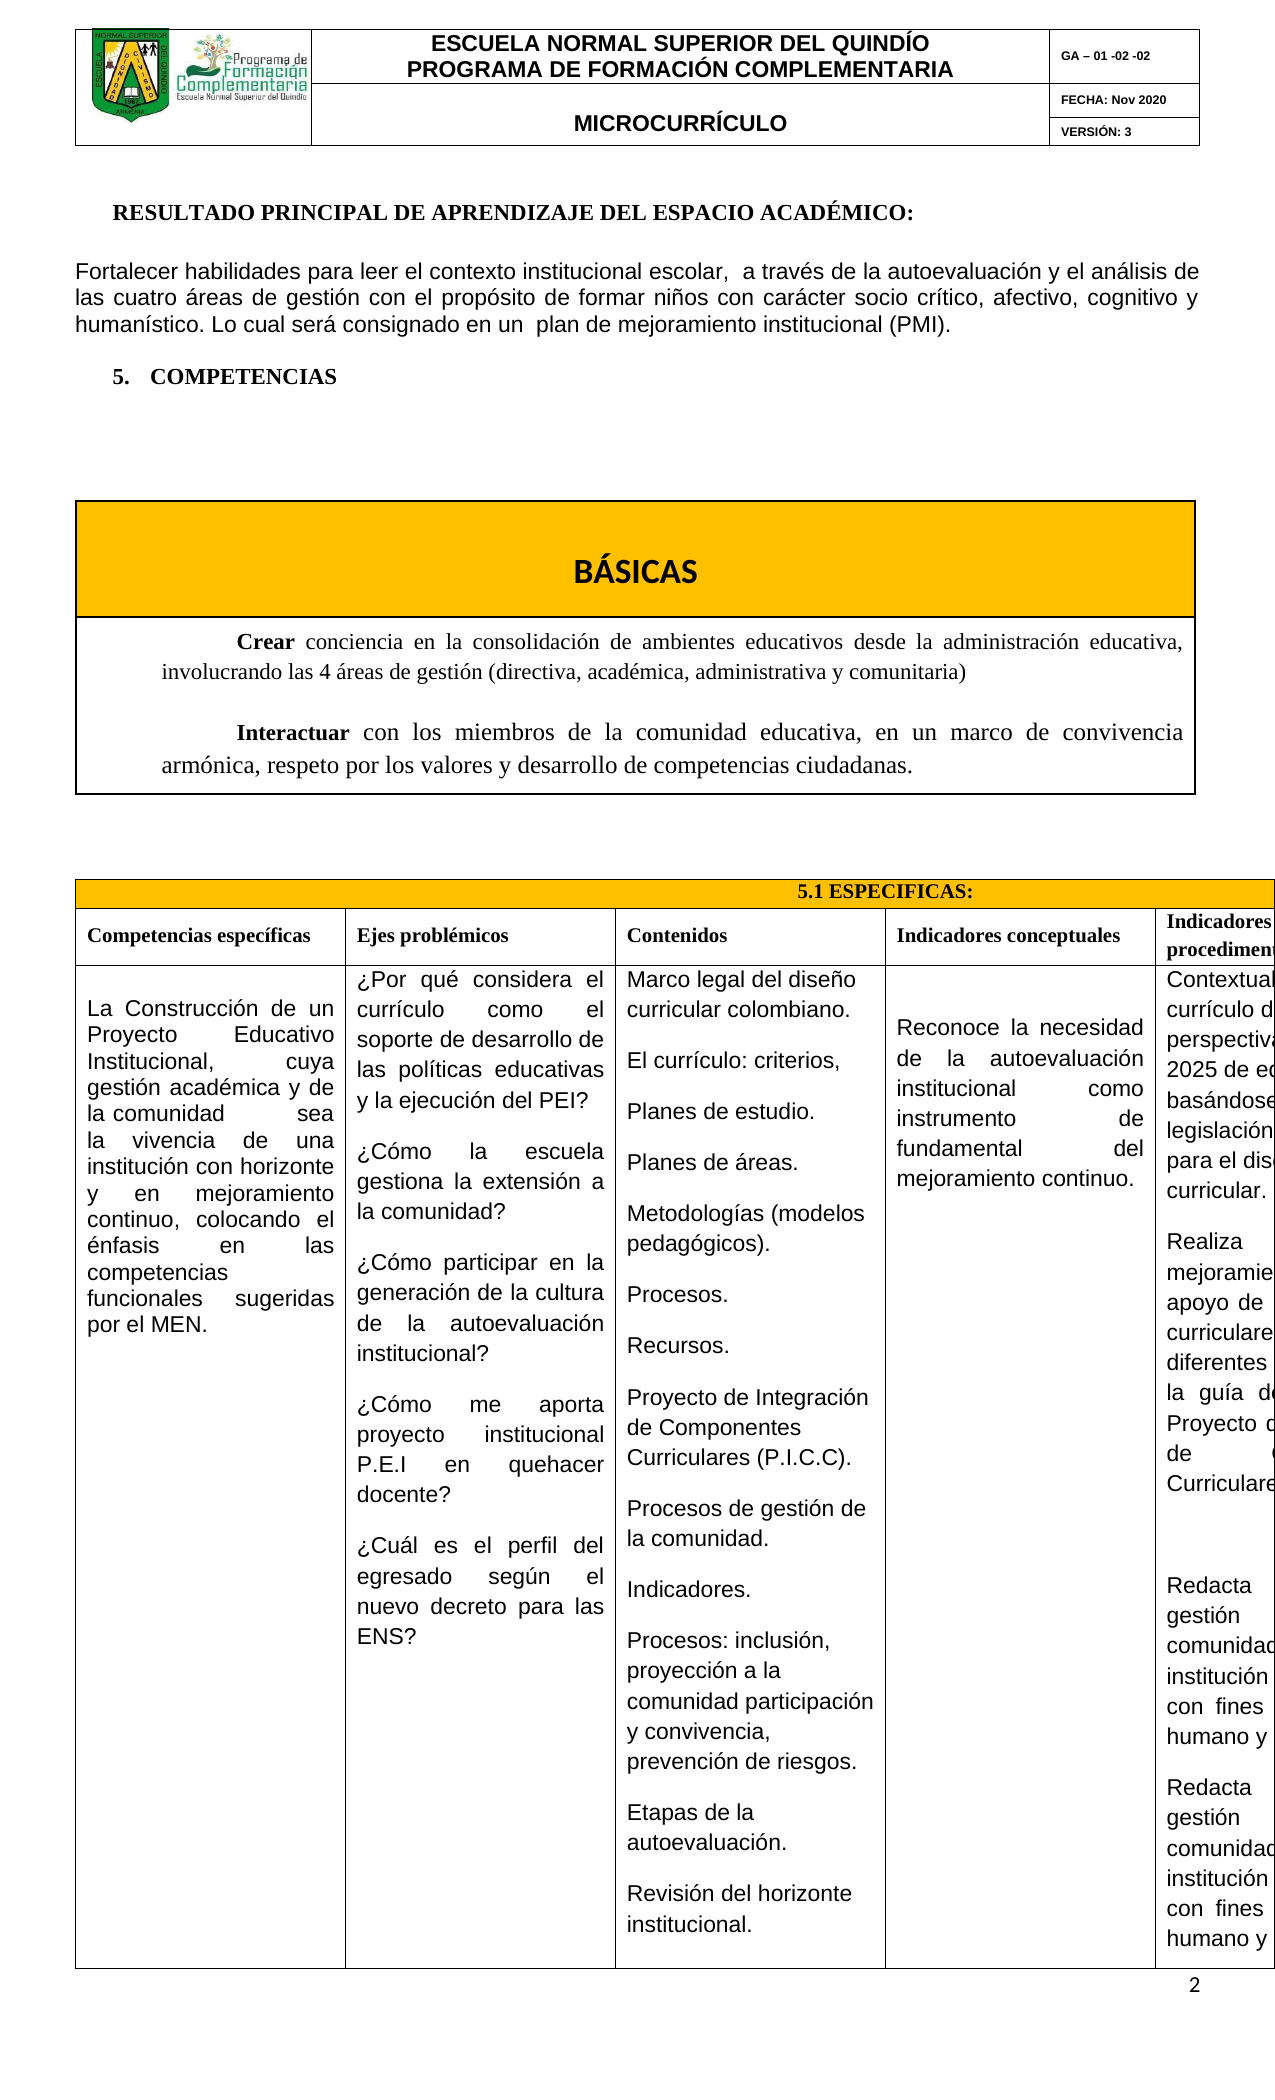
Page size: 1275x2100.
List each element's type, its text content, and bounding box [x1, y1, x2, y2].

text Fortalecer habilidades para leer el contexto institucional escolar, a través de la autoevaluación y el análisis de las cuatro áreas de gestión con el propósito de formar niños con carácter socio crítico, afectivo, cognitivo y humanístico. Lo cual será consignado en un plan de mejoramiento institucional (PMI). [75, 258, 1200, 337]
table_cell Indicadores conceptuales [886, 909, 1155, 965]
table_cell Ejes problémicos [346, 909, 615, 965]
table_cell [76, 966, 345, 1968]
subtitle COMPETENCIAS [112, 363, 1200, 389]
table_cell Crear conciencia en la consolidación de ambientes educativos desde la administración educativa, involucrando las 4 áreas de gestión (directiva, académica, administrativa y comunitaria) Interactuar con los miembros de la comunidad educativa, en un marco de convivencia armónica, respeto por los valores y desarrollo de competencias ciudadanas. [77, 618, 1194, 793]
picture [92, 30, 170, 123]
table_cell Competencias específicas [76, 909, 345, 965]
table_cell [1156, 966, 1274, 1968]
title RESULTADO PRINCIPAL DE APRENDIZAJE DEL ESPACIO ACADÉMICO: [112, 199, 1200, 225]
table_header BÁSICAS [77, 502, 1194, 616]
table_cell Contenidos [616, 909, 885, 965]
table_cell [346, 966, 615, 1968]
table_cell Indicadores procedimentales [1156, 909, 1274, 965]
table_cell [616, 966, 885, 1968]
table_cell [886, 966, 1155, 1968]
table_header 5.1 ESPECIFICAS: [76, 880, 1274, 908]
picture [172, 30, 311, 105]
